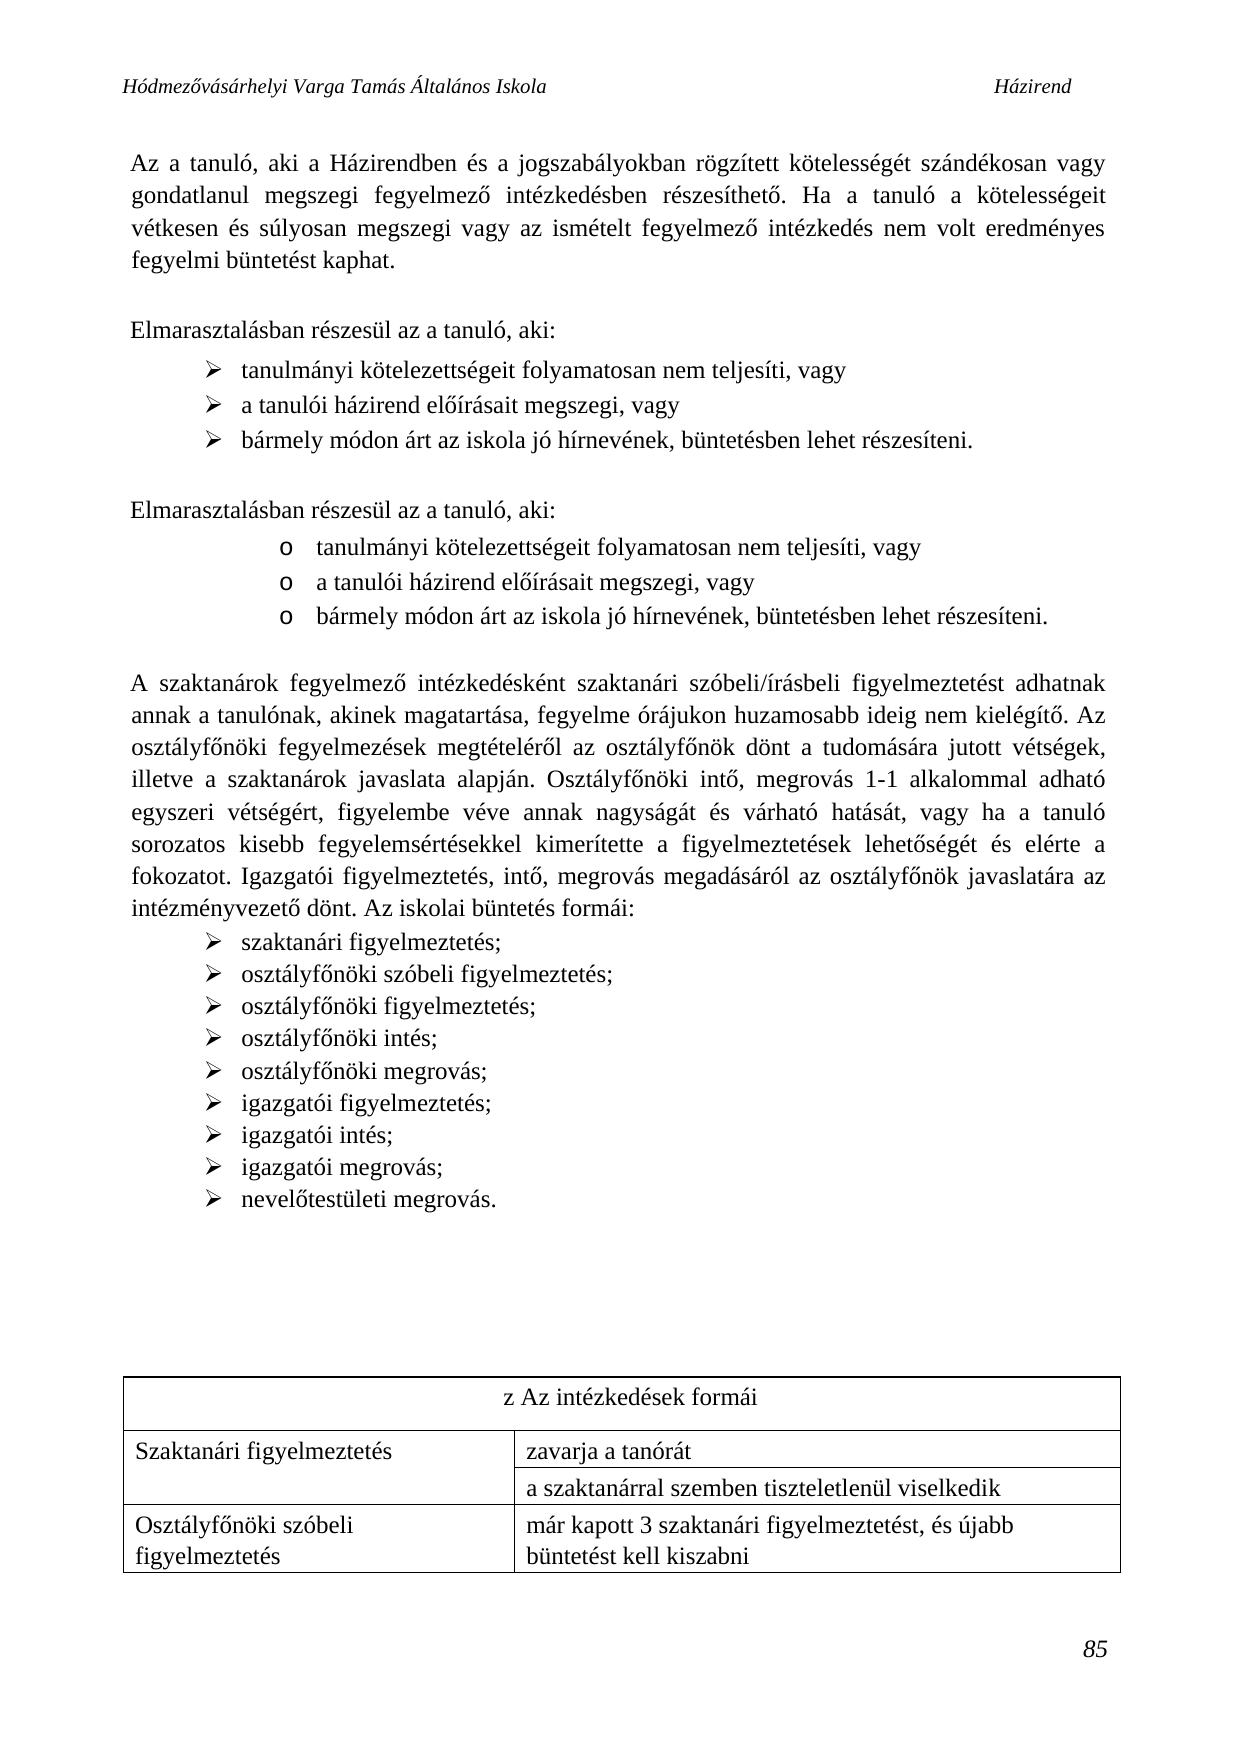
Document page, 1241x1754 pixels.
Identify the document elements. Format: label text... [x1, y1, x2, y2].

list nevelőtestületi megrovás. [204, 1184, 1107, 1213]
list szaktanári figyelmeztetés; [204, 927, 1107, 956]
list bármely módon árt az iskola jó hírnevének, büntetésben lehet részesíteni. [279, 601, 1092, 632]
list igazgatói megrovás; [204, 1152, 1107, 1181]
list osztályfőnöki megrovás; [204, 1056, 1107, 1084]
list bármely módon árt az iskola jó hírnevének, büntetésben lehet részesíteni. [204, 426, 1107, 454]
list tanulmányi kötelezettségeit folyamatosan nem teljesíti, vagy [279, 532, 1092, 563]
table_cell zavarja a tanórát [515, 1431, 1120, 1467]
list igazgatói intés; [204, 1120, 1107, 1149]
list osztályfőnöki szóbeli figyelmeztetés; [204, 959, 1107, 988]
list a tanulói házirend előírásait megszegi, vagy [279, 567, 1092, 598]
table_cell Szaktanári figyelmeztetés [124, 1431, 514, 1504]
list igazgatói figyelmeztetés; [204, 1088, 1107, 1117]
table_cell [124, 1505, 514, 1572]
list osztályfőnöki intés; [204, 1023, 1107, 1052]
text Elmarasztalásban részesül az a tanuló, aki: [130, 495, 1107, 523]
table_header z Az intézkedések formái [515, 1378, 1120, 1430]
list osztályfőnöki figyelmeztetés; [204, 991, 1107, 1020]
list a tanulói házirend előírásait megszegi, vagy [204, 391, 1107, 419]
table_header [124, 1378, 514, 1430]
text Az a tanuló, aki a Házirendben és a jogszabályokban rögzített kötelességét szándékosan vagy gondatlanul megszegi fegyelmező intézkedésben részesíthető. Ha a tanuló a kötelességeit vétkesen és súlyosan megszegi vagy az ismételt fegyelmező intézkedés nem volt eredményes fegyelmi büntetést kaphat. [130, 148, 1107, 273]
table_cell a szaktanárral szemben tiszteletlenül viselkedik [515, 1468, 1120, 1504]
table_cell már kapott 3 szaktanári figyelmeztetést, és újabb büntetést kell kiszabni [515, 1505, 1120, 1572]
text Elmarasztalásban részesül az a tanuló, aki: [130, 315, 1107, 344]
text A szaktanárok fegyelmező intézkedésként szaktanári szóbeli/írásbeli figyelmeztetést adhatnak annak a tanulónak, akinek magatartása, fegyelme órájukon huzamosabb ideig nem kielégítő. Az osztályfőnöki fegyelmezések megtételéről az osztályfőnök dönt a tudomására jutott vétségek, illetve a szaktanárok javaslata alapján. Osztályfőnöki intő, megrovás 1-1 alkalommal adható egyszeri vétségért, figyelembe véve annak nagyságát és várható hatását, vagy ha a tanuló sorozatos kisebb fegyelemsértésekkel kimerítette a figyelmeztetések lehetőségét és elérte a fokozatot. Igazgatói figyelmeztetés, intő, megrovás megadásáról az osztályfőnök javaslatára az intézményvezető dönt. Az iskolai büntetés formái: [130, 668, 1107, 922]
list tanulmányi kötelezettségeit folyamatosan nem teljesíti, vagy [204, 355, 1107, 384]
